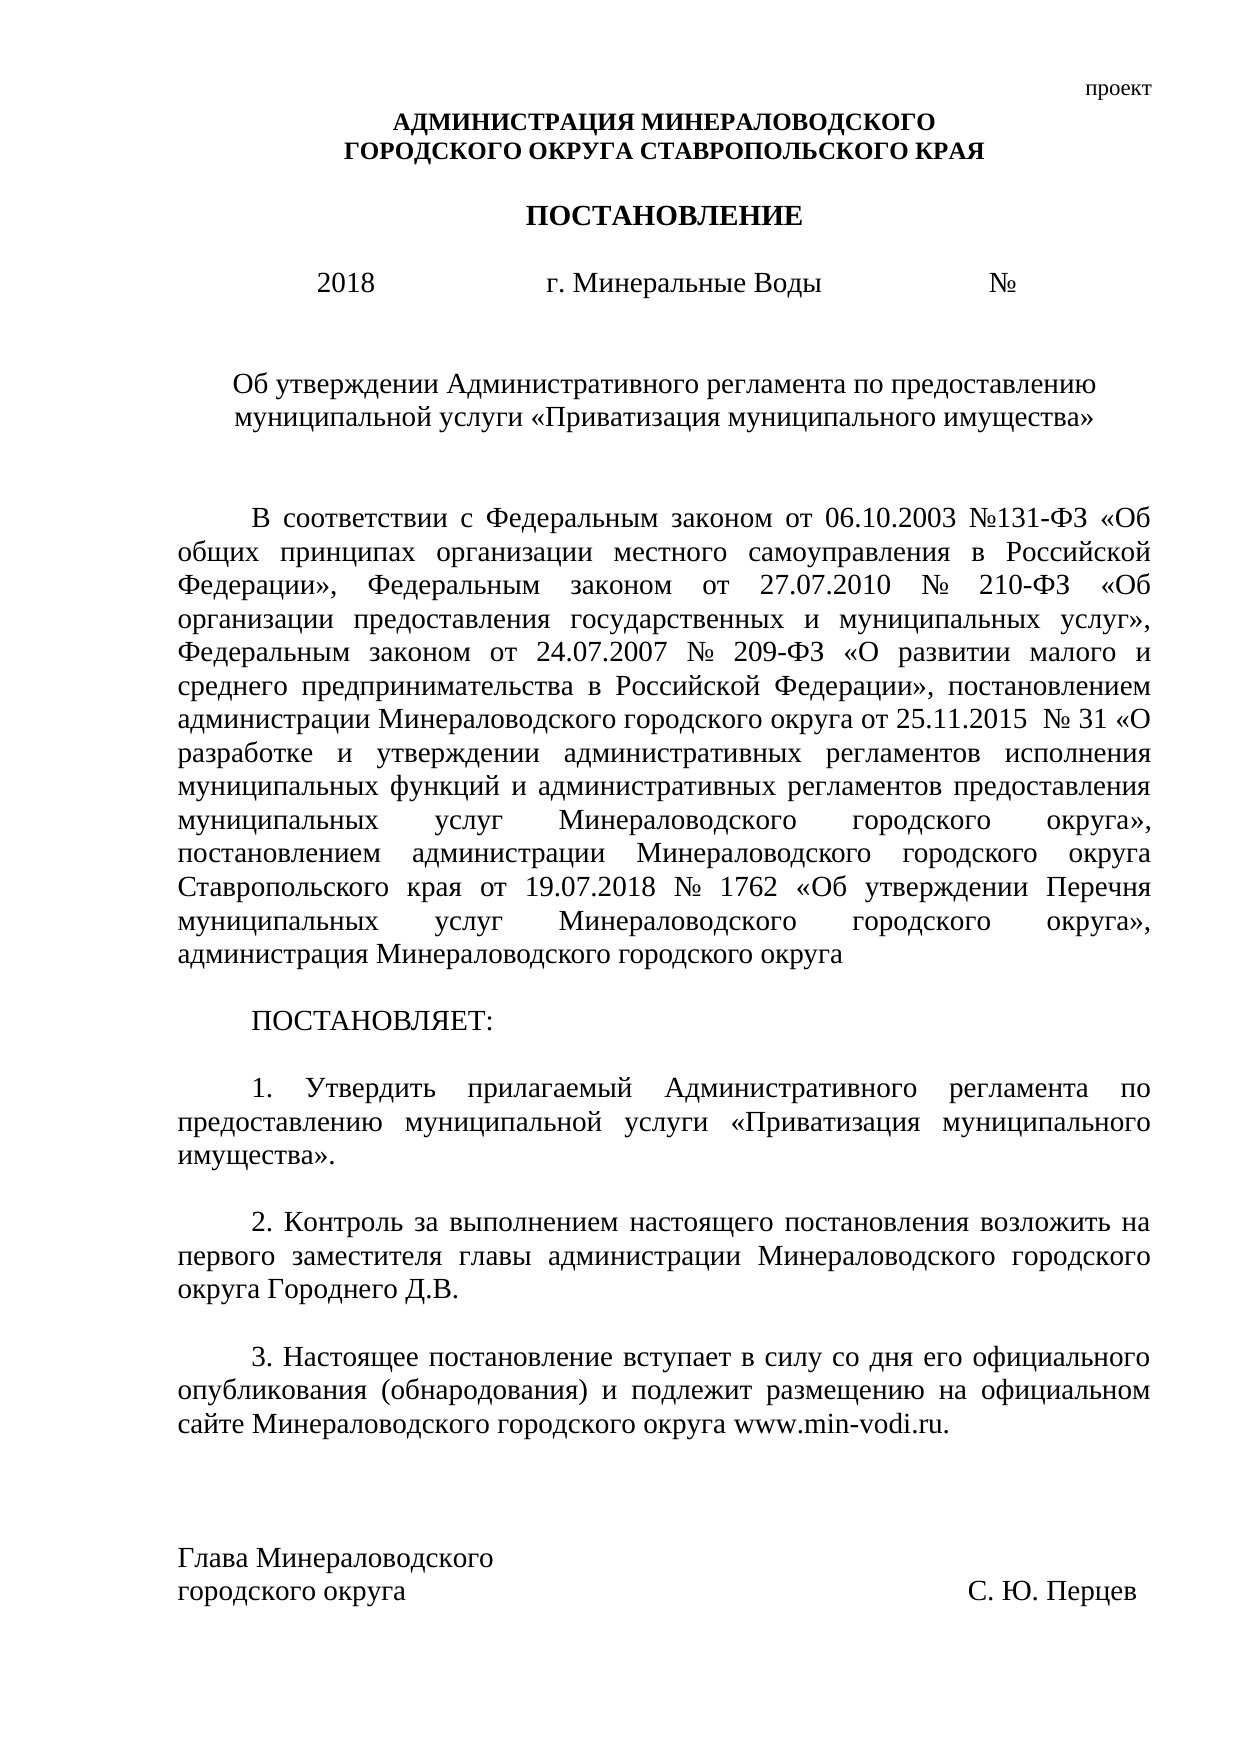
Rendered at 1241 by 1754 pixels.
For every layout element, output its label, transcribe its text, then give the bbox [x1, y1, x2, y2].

text Глава Минераловодского [177, 1540, 1152, 1573]
text 1. Утвердить прилагаемый Административного регламента по предоставлению муниципальной услуги «Приватизация муниципального имущества». [177, 1070, 1152, 1171]
text АДМИНИСТРАЦИЯ МИНЕРАЛОВОДСКОГО [177, 107, 1152, 136]
text 3. Настоящее постановление вступает в силу со дня его официального опубликования (обнародования) и подлежит размещению на официальном сайте Минераловодского городского округа www.min-vodi.ru. [177, 1339, 1152, 1439]
text ГОРОДСКОГО ОКРУГА СТАВРОПОЛЬСКОГО КРАЯ [177, 136, 1152, 165]
text 2018 г. Минеральные Воды № [177, 265, 1152, 299]
text В соответствии с Федеральным законом от 06.10.2003 №131-ФЗ «Об общих принципах организации местного самоуправления в Российской Федерации», Федеральным законом от 27.07.2010 № 210-ФЗ «Об организации предоставления государственных и муниципальных услуг», Федеральным законом от 24.07.2007 № 209-ФЗ «О развитии малого и среднего предпринимательства в Российской Федерации», постановлением администрации Минераловодского городского округа от 25.11.2015 № 31 «О разработке и утверждении административных регламентов исполнения муниципальных функций и административных регламентов предоставления муниципальных услуг Минераловодского городского округа», постановлением администрации Минераловодского городского округа Ставропольского края от 19.07.2018 № 1762 «Об утверждении Перечня муниципальных услуг Минераловодского городского округа», администрация Минераловодского городского округа [177, 500, 1152, 970]
text ПОСТАНОВЛЕНИЕ [177, 198, 1152, 232]
text городского округа С. Ю. Перцев [177, 1573, 1152, 1607]
text Об утверждении Административного регламента по предоставлению муниципальной услуги «Приватизация муниципального имущества» [177, 366, 1152, 433]
text ПОСТАНОВЛЯЕТ: [177, 1003, 1152, 1037]
text 2. Контроль за выполнением настоящего постановления возложить на первого заместителя главы администрации Минераловодского городского округа Городнего Д.В. [177, 1204, 1152, 1305]
